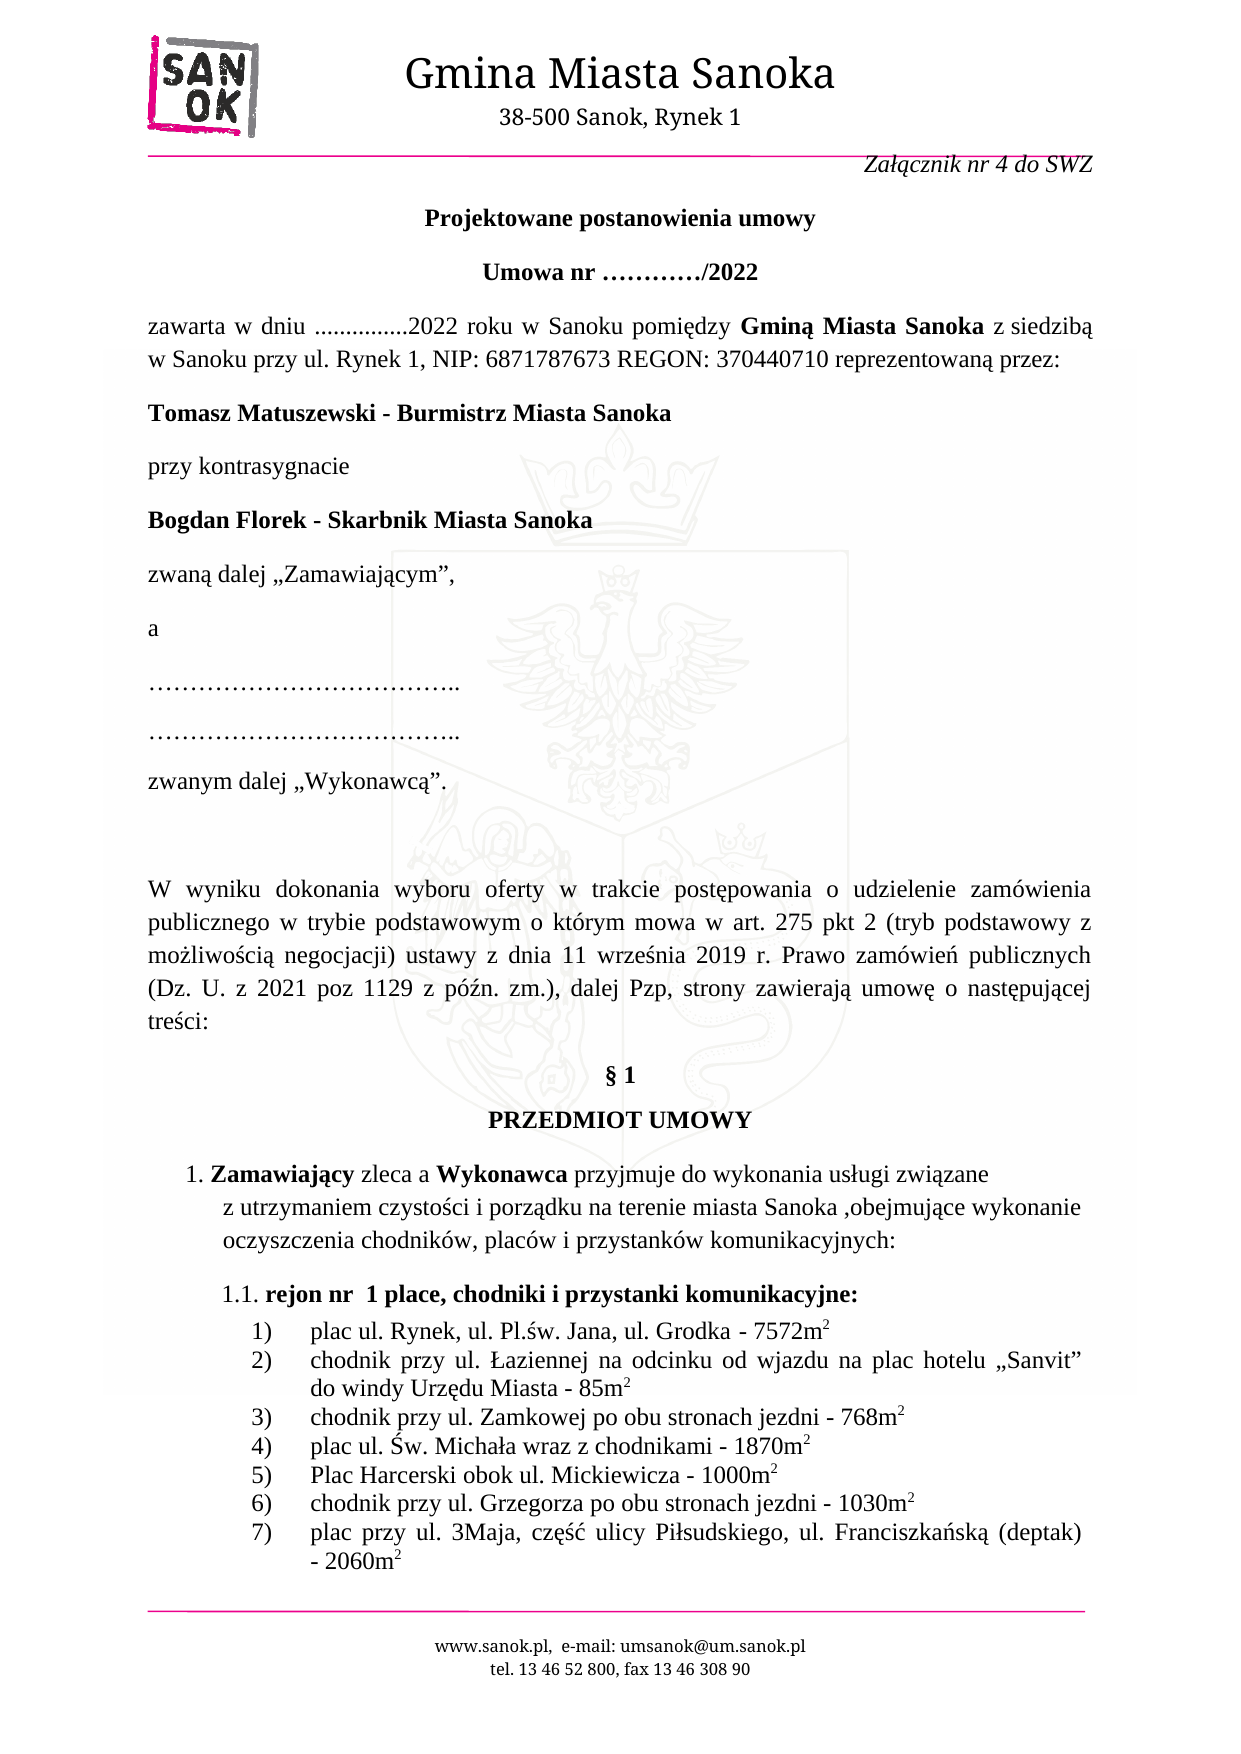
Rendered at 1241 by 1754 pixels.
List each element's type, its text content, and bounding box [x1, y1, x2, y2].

text 1.1. rejon nr 1 place, chodniki i przystanki komunikacyjne: [221, 1279, 1093, 1308]
text PRZEDMIOT UMOWY [148, 1105, 1093, 1134]
list chodnik przy ul. Grzegorza po obu stronach jezdni - 1030m2 [251, 1488, 1093, 1517]
text przy kontrasygnacie [148, 451, 1085, 480]
text § 1 [148, 1060, 1093, 1088]
list zawarta w dniu ...............2022 roku w Sanoku pomiędzy Gminą Miasta Sanoka z siedzibą w Sanoku przy ul. Rynek 1, NIP: 6871787673 REGON: 370440710 reprezentowaną przez: [148, 311, 1093, 372]
text 1. Zamawiający zleca a Wykonawca przyjmuje do wykonania usługi związane z utrzymaniem czystości i porządku na terenie miasta Sanoka ,obejmujące wykonanie oczyszczenia chodników, placów i przystanków komunikacyjnych: [185, 1159, 1093, 1254]
list ……………………………….. [148, 667, 1093, 696]
picture [147, 35, 259, 138]
text W wyniku dokonania wyboru oferty w trakcie postępowania o udzielenie zamówienia publicznego w trybie podstawowym o którym mowa w art. 275 pkt 2 (tryb podstawowy z możliwością negocjacji) ustawy z dnia 11 września 2019 r. Prawo zamówień publicznych (Dz. U. z 2021 poz 1129 z późn. zm.), dalej Pzp, strony zawierają umowę o następującej treści: [148, 874, 1093, 1034]
text Umowa nr …………/2022 [148, 257, 1093, 286]
list a [148, 613, 1093, 642]
list plac przy ul. 3Maja, część ulicy Piłsudskiego, ul. Franciszkańską (deptak) - 2060m2 [251, 1517, 1093, 1575]
list plac ul. Św. Michała wraz z chodnikami - 1870m2 [251, 1431, 1093, 1460]
text Załącznik nr 4 do SWZ [148, 149, 1093, 178]
text Bogdan Florek - Skarbnik Miasta Sanoka [148, 505, 1085, 534]
list Tomasz Matuszewski - Burmistrz Miasta Sanoka [148, 398, 1085, 426]
list plac ul. Rynek, ul. Pl.św. Jana, ul. Grodka - 7572m2 [251, 1316, 1093, 1345]
list chodnik przy ul. Łaziennej na odcinku od wjazdu na plac hotelu „Sanvit” do windy Urzędu Miasta - 85m2 [251, 1345, 1093, 1402]
list zwanym dalej „Wykonawcą”. [148, 766, 1093, 795]
text zwaną dalej „Zamawiającym”, [148, 559, 1093, 588]
list Plac Harcerski obok ul. Mickiewicza - 1000m2 [251, 1460, 1093, 1488]
list ……………………………….. [148, 716, 1093, 745]
text Projektowane postanowienia umowy [148, 203, 1093, 232]
list chodnik przy ul. Zamkowej po obu stronach jezdni - 768m2 [251, 1402, 1093, 1431]
